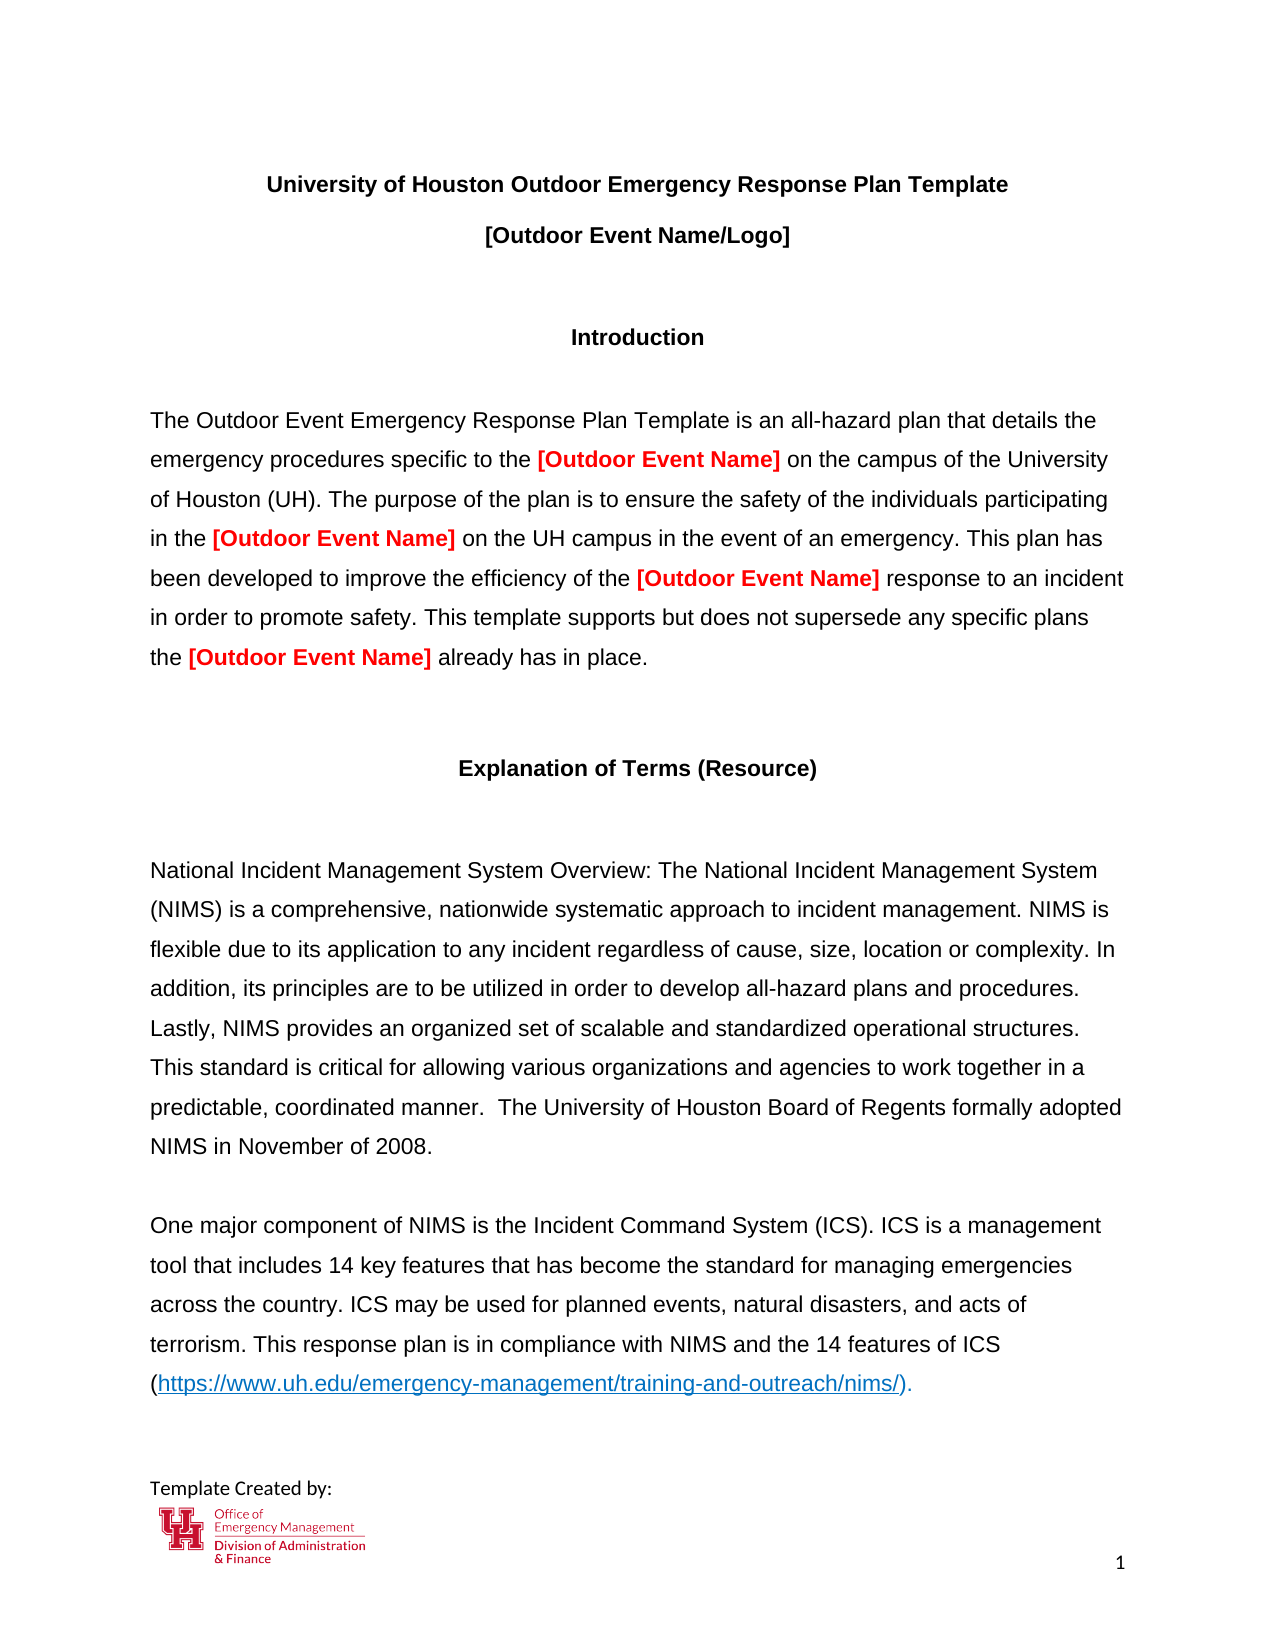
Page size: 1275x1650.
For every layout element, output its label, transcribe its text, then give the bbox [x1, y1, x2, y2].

picture [154, 1501, 377, 1570]
text One major component of NIMS is the Incident Command System (ICS). ICS is a management tool that includes 14 key features that has become the standard for managing emergencies across the country. ICS may be used for planned events, natural disasters, and acts of terrorism. This response plan is in compliance with NIMS and the 14 features of ICS (https://www.uh.edu/emergency-management/training-and-outreach/nims/). [150, 1212, 1125, 1397]
text National Incident Management System Overview: The National Incident Management System (NIMS) is a comprehensive, nationwide systematic approach to incident management. NIMS is flexible due to its application to any incident regardless of cause, size, location or complexity. In addition, its principles are to be utilized in order to develop all-hazard plans and procedures. Lastly, NIMS provides an organized set of scalable and standardized operational structures. This standard is critical for allowing various organizations and agencies to work together in a predictable, coordinated manner. The University of Houston Board of Regents formally adopted NIMS in November of 2008. [150, 857, 1125, 1160]
text University of Houston Outdoor Emergency Response Plan Template [150, 171, 1125, 197]
text Introduction [150, 324, 1125, 351]
text The Outdoor Event Emergency Response Plan Template is an all-hazard plan that details the emergency procedures specific to the [Outdoor Event Name] on the campus of the University of Houston (UH). The purpose of the plan is to ensure the safety of the individuals participating in the [Outdoor Event Name] on the UH campus in the event of an emergency. This plan has been developed to improve the efficiency of the [Outdoor Event Name] response to an incident in order to promote safety. This template supports but does not supersede any specific plans the [Outdoor Event Name] already has in place. [150, 407, 1125, 670]
text [Outdoor Event Name/Logo] [150, 222, 1125, 249]
text Explanation of Terms (Resource) [150, 755, 1125, 781]
